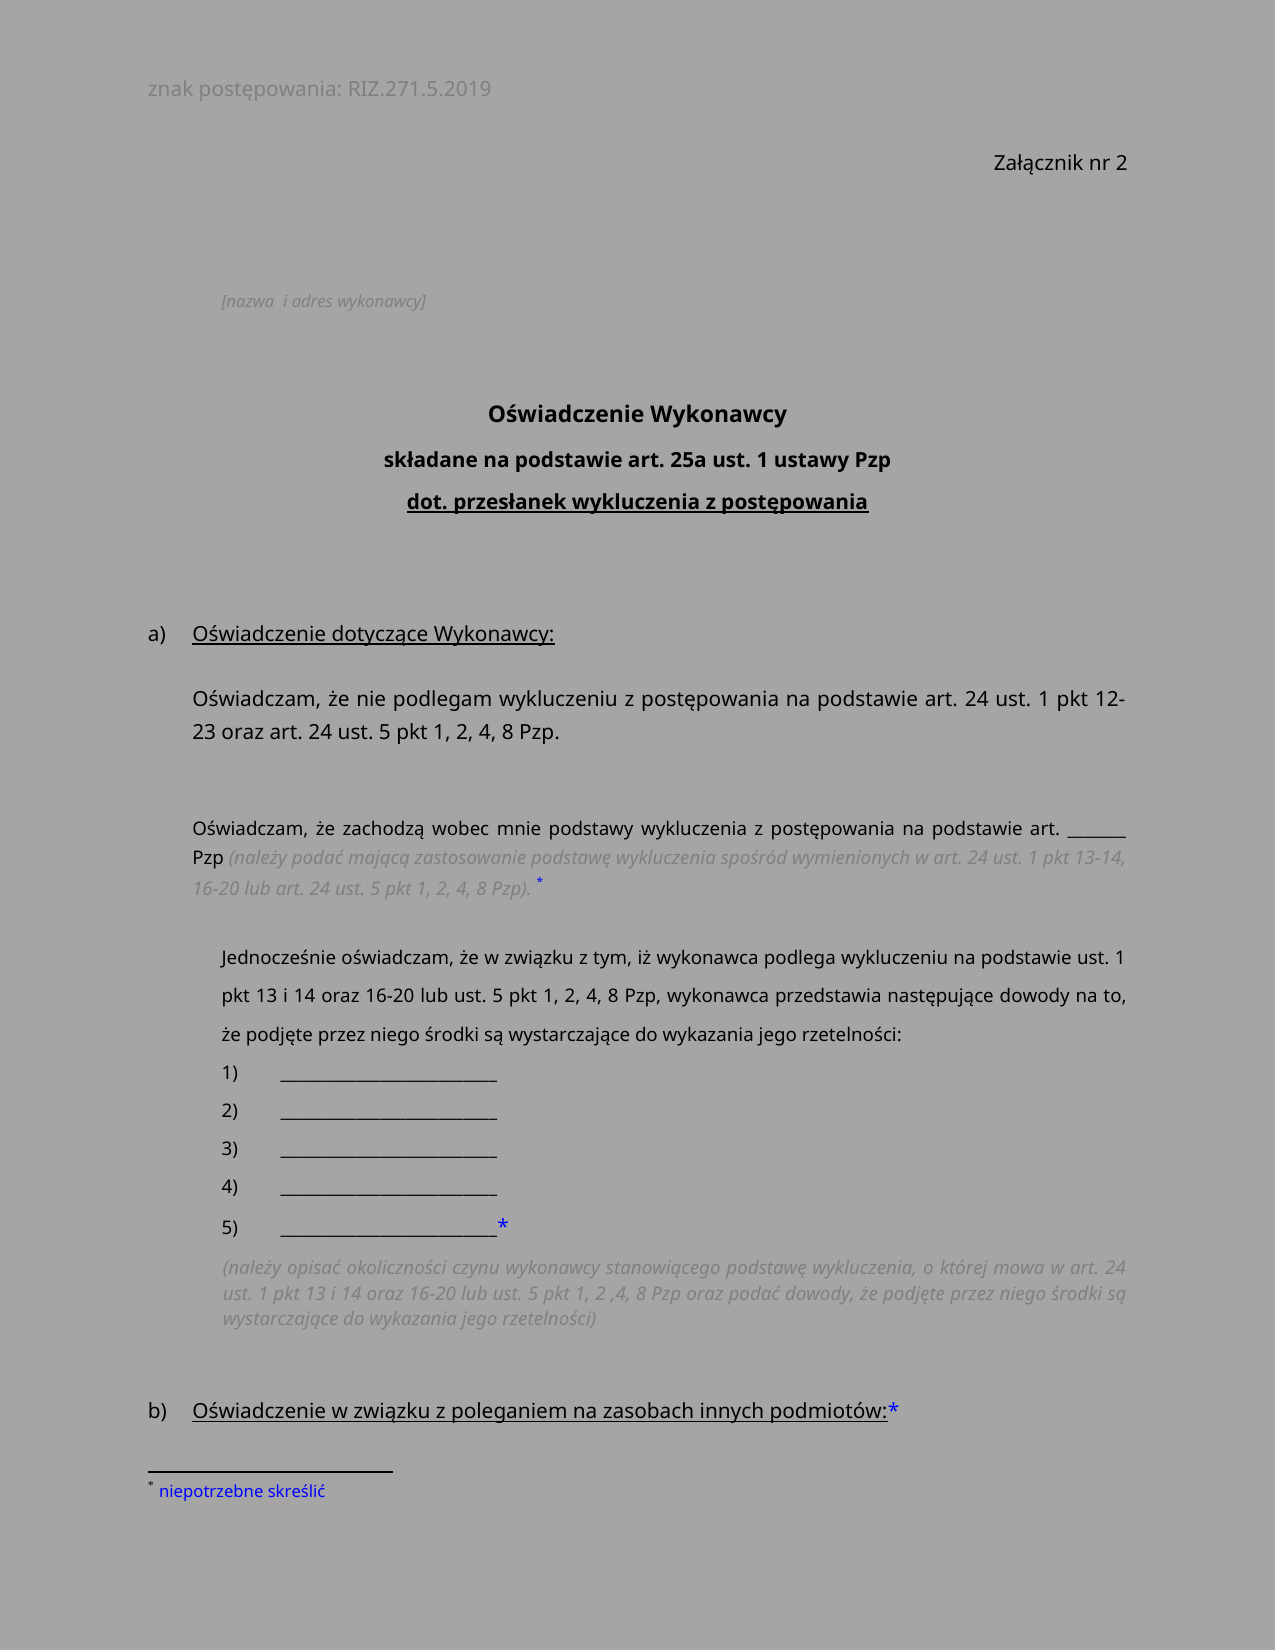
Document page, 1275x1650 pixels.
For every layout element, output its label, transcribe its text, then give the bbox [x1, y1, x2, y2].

text Jednocześnie oświadczam, że w związku z tym, iż wykonawca podlega wykluczeniu na podstawie ust. 1 pkt 13 i 14 oraz 16-20 lub ust. 5 pkt 1, 2, 4, 8 Pzp, wykonawca przedstawia następujące dowody na to, że podjęte przez niego środki są wystarczające do wykazania jego rzetelności: [221, 944, 1127, 1046]
text (należy opisać okoliczności czynu wykonawcy stanowiącego podstawę wykluczenia, o której mowa w art. 24 ust. 1 pkt 13 i 14 oraz 16-20 lub ust. 5 pkt 1, 2 ,4, 8 Pzp oraz podać dowody, że podjęte przez niego środki są wystarczające do wykazania jego rzetelności) [223, 1254, 1127, 1331]
list __________________________* [221, 1212, 1127, 1240]
text Załącznik nr 2 [148, 148, 1127, 176]
list __________________________ [221, 1136, 1127, 1161]
list __________________________ [221, 1059, 1127, 1084]
subtitle składane na podstawie art. 25a ust. 1 ustawy Pzp [148, 445, 1127, 473]
list __________________________ [221, 1097, 1127, 1123]
text [nazwa i adres wykonawcy] [148, 290, 1127, 312]
list __________________________ [221, 1174, 1127, 1199]
subtitle Oświadczenie Wykonawcy [148, 398, 1127, 429]
list Oświadczenie dotyczące Wykonawcy: [148, 619, 1127, 648]
list Oświadczenie w związku z poleganiem na zasobach innych podmiotów:* [148, 1396, 1127, 1425]
text dot. przesłanek wykluczenia z postępowania [148, 487, 1127, 516]
text Oświadczam, że zachodzą wobec mnie podstawy wykluczenia z postępowania na podstawie art. _______ Pzp (należy podać mającą zastosowanie podstawę wykluczenia spośród wymienionych w art. 24 ust. 1 pkt 13-14, 16-20 lub art. 24 ust. 5 pkt 1, 2, 4, 8 Pzp). [192, 815, 1127, 902]
text Oświadczam, że nie podlegam wykluczeniu z postępowania na podstawie art. 24 ust. 1 pkt 12-23 oraz art. 24 ust. 5 pkt 1, 2, 4, 8 Pzp. [192, 684, 1127, 746]
